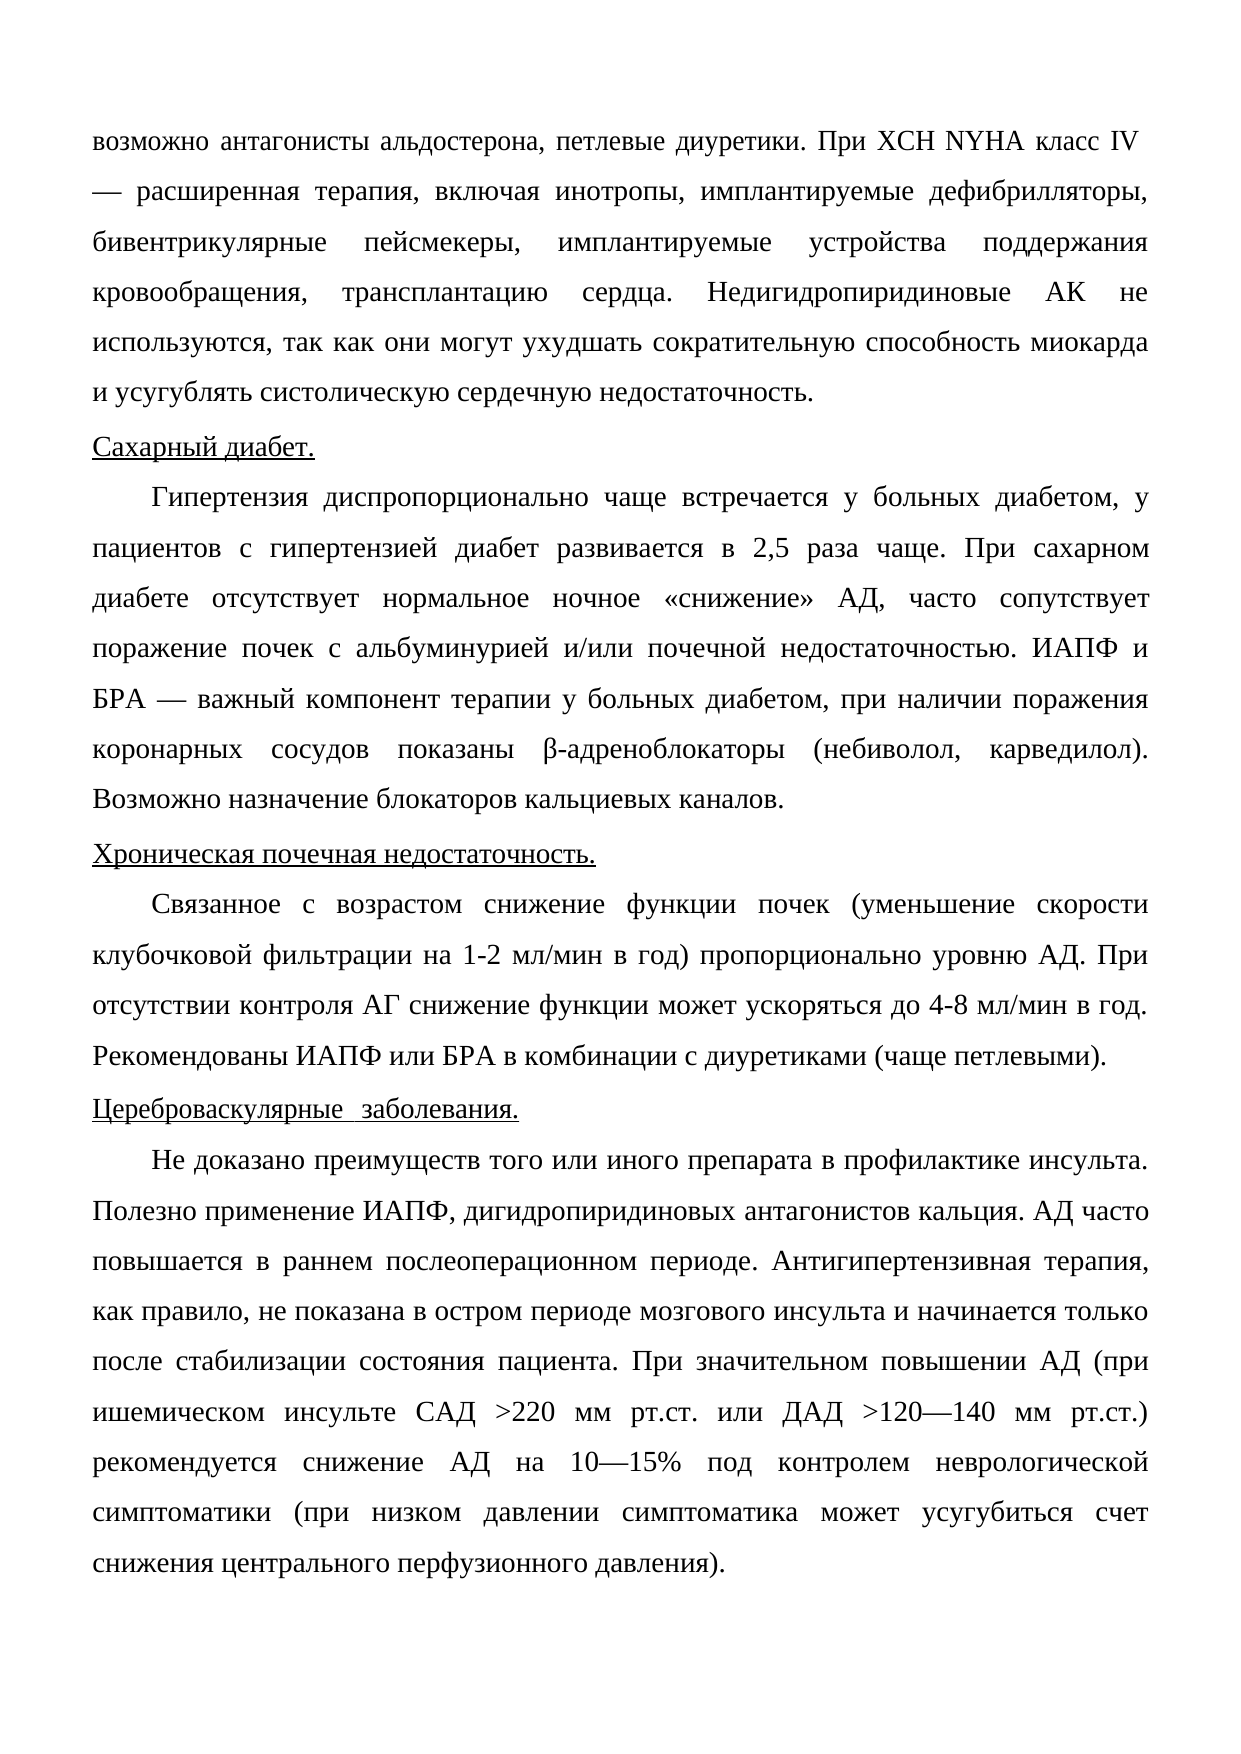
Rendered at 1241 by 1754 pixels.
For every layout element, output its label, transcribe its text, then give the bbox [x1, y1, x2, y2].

text Цереброваскулярные заболевания. [92, 1092, 1163, 1125]
text возможно антагонисты альдостерона, петлевые диуретики. При ХСН NYHA класс IV [92, 123, 1163, 157]
text — расширенная терапия, включая инотропы, имплантируемые дефибрилляторы, бивентрикулярные пейсмекеры, имплантируемые устройства поддержания кровообращения, трансплантацию сердца. Недигидропиридиновые АК не используются, так как они могут ухудшать сократительную способность миокарда и усугублять систолическую сердечную недостаточность. [92, 173, 1149, 408]
text Гипертензия диспропорционально чаще встречается у больных диабетом, у пациентов с гипертензией диабет развивается в 2,5 раза чаще. При сахарном диабете отсутствует нормальное ночное «снижение» АД, часто сопутствует поражение почек с альбуминурией и/или почечной недостаточностью. ИАПФ и БРА — важный компонент терапии у больных диабетом, при наличии поражения коронарных сосудов показаны β-адреноблокаторы (небиволол, карведилол). Возможно назначение блокаторов кальциевых каналов. [92, 479, 1149, 815]
text Связанное с возрастом снижение функции почек (уменьшение скорости клубочковой фильтрации на 1-2 мл/мин в год) пропорционально уровню АД. При отсутствии контроля АГ снижение функции может ускоряться до 4-8 мл/мин в год. Рекомендованы ИАПФ или БРА в комбинации с диуретиками (чаще петлевыми). [92, 887, 1149, 1071]
text Хроническая почечная недостаточность. [92, 836, 1163, 870]
text Сахарный диабет. [92, 429, 1163, 462]
text Не доказано преимуществ того или иного препарата в профилактике инсульта. Полезно применение ИАПФ, дигидропиридиновых антагонистов кальция. АД часто повышается в раннем послеоперационном периоде. Антигипертензивная терапия, как правило, не показана в остром периоде мозгового инсульта и начинается только после стабилизации состояния пациента. При значительном повышении АД (при ишемическом инсульте САД >220 мм рт.ст. или ДАД >120—140 мм рт.ст.) рекомендуется снижение АД на 10—15% под контролем неврологической симптоматики (при низком давлении симптоматика может усугубиться счет снижения центрального перфузионного давления). [92, 1142, 1150, 1578]
